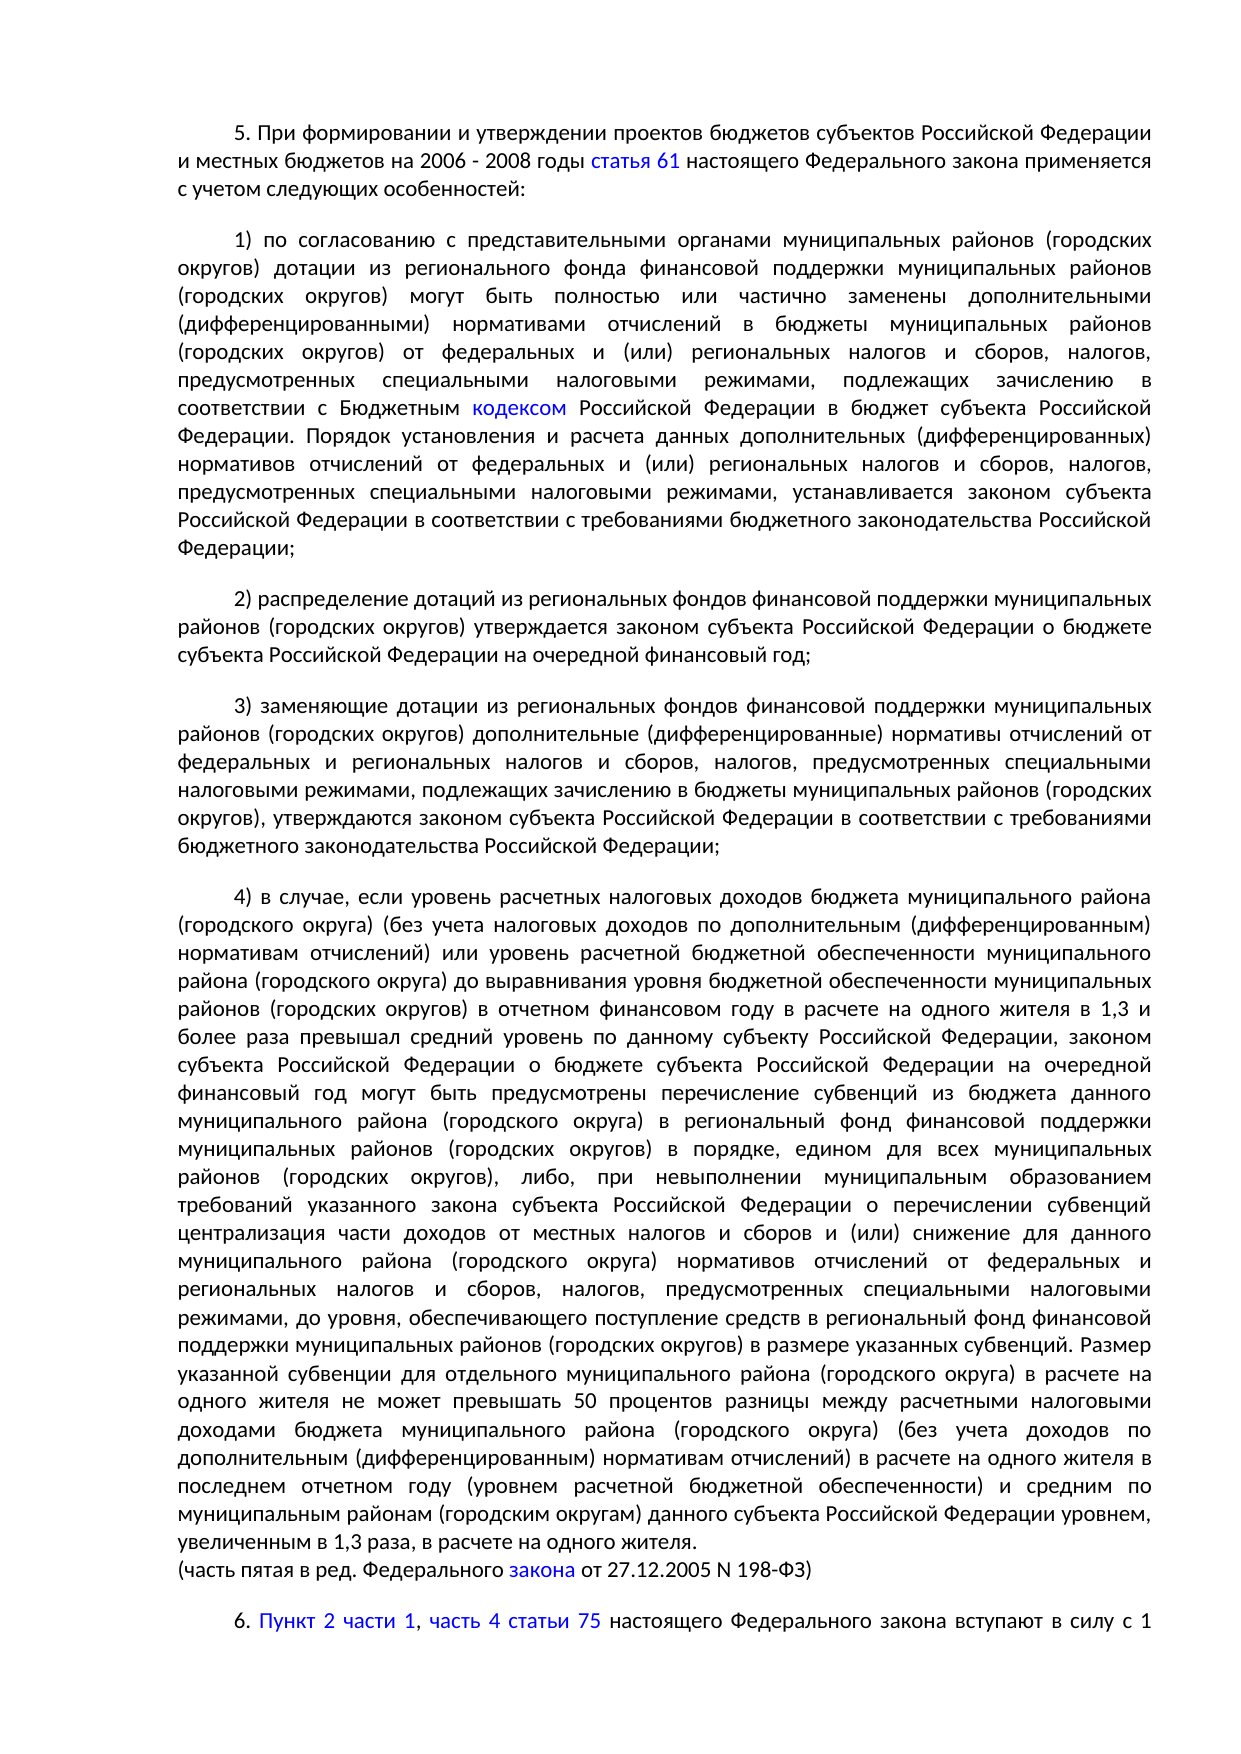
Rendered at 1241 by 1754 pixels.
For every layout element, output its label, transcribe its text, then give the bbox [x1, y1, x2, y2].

text 3) заменяющие дотации из региональных фондов финансовой поддержки муниципальных районов (городских округов) дополнительные (дифференцированные) нормативы отчислений от федеральных и региональных налогов и сборов, налогов, предусмотренных специальными налоговыми режимами, подлежащих зачислению в бюджеты муниципальных районов (городских округов), утверждаются законом субъекта Российской Федерации в соответствии с требованиями бюджетного законодательства Российской Федерации; [177, 691, 1152, 859]
text 4) в случае, если уровень расчетных налоговых доходов бюджета муниципального района (городского округа) (без учета налоговых доходов по дополнительным (дифференцированным) нормативам отчислений) или уровень расчетной бюджетной обеспеченности муниципального района (городского округа) до выравнивания уровня бюджетной обеспеченности муниципальных районов (городских округов) в отчетном финансовом году в расчете на одного жителя в 1,3 и более раза превышал средний уровень по данному субъекту Российской Федерации, законом субъекта Российской Федерации о бюджете субъекта Российской Федерации на очередной финансовый год могут быть предусмотрены перечисление субвенций из бюджета данного муниципального района (городского округа) в региональный фонд финансовой поддержки муниципальных районов (городских округов) в порядке, едином для всех муниципальных районов (городских округов), либо, при невыполнении муниципальным образованием требований указанного закона субъекта Российской Федерации о перечислении субвенций централизация части доходов от местных налогов и сборов и (или) снижение для данного муниципального района (городского округа) нормативов отчислений от федеральных и региональных налогов и сборов, налогов, предусмотренных специальными налоговыми режимами, до уровня, обеспечивающего поступление средств в региональный фонд финансовой поддержки муниципальных районов (городских округов) в размере указанных субвенций. Размер указанной субвенции для отдельного муниципального района (городского округа) в расчете на одного жителя не может превышать 50 процентов разницы между расчетными налоговыми доходами бюджета муниципального района (городского округа) (без учета доходов по дополнительным (дифференцированным) нормативам отчислений) в расчете на одного жителя в последнем отчетном году (уровнем расчетной бюджетной обеспеченности) и средним по муниципальным районам (городским округам) данного субъекта Российской Федерации уровнем, увеличенным в 1,3 раза, в расчете на одного жителя. [177, 882, 1152, 1555]
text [177, 1606, 1152, 1634]
text 1) по согласованию с представительными органами муниципальных районов (городских округов) дотации из регионального фонда финансовой поддержки муниципальных районов (городских округов) могут быть полностью или частично заменены дополнительными (дифференцированными) нормативами отчислений в бюджеты муниципальных районов (городских округов) от федеральных и (или) региональных налогов и сборов, налогов, предусмотренных специальными налоговыми режимами, подлежащих зачислению в соответствии с Бюджетным кодексом Российской Федерации в бюджет субъекта Российской Федерации. Порядок установления и расчета данных дополнительных (дифференцированных) нормативов отчислений от федеральных и (или) региональных налогов и сборов, налогов, предусмотренных специальными налоговыми режимами, устанавливается законом субъекта Российской Федерации в соответствии с требованиями бюджетного законодательства Российской Федерации; [177, 225, 1152, 561]
text 2) распределение дотаций из региональных фондов финансовой поддержки муниципальных районов (городских округов) утверждается законом субъекта Российской Федерации о бюджете субъекта Российской Федерации на очередной финансовый год; [177, 584, 1152, 668]
text (часть пятая в ред. Федерального закона от 27.12.2005 N 198-ФЗ) [177, 1555, 1152, 1583]
text 5. При формировании и утверждении проектов бюджетов субъектов Российской Федерации и местных бюджетов на 2006 - 2008 годы статья 61 настоящего Федерального закона применяется с учетом следующих особенностей: [177, 118, 1152, 202]
